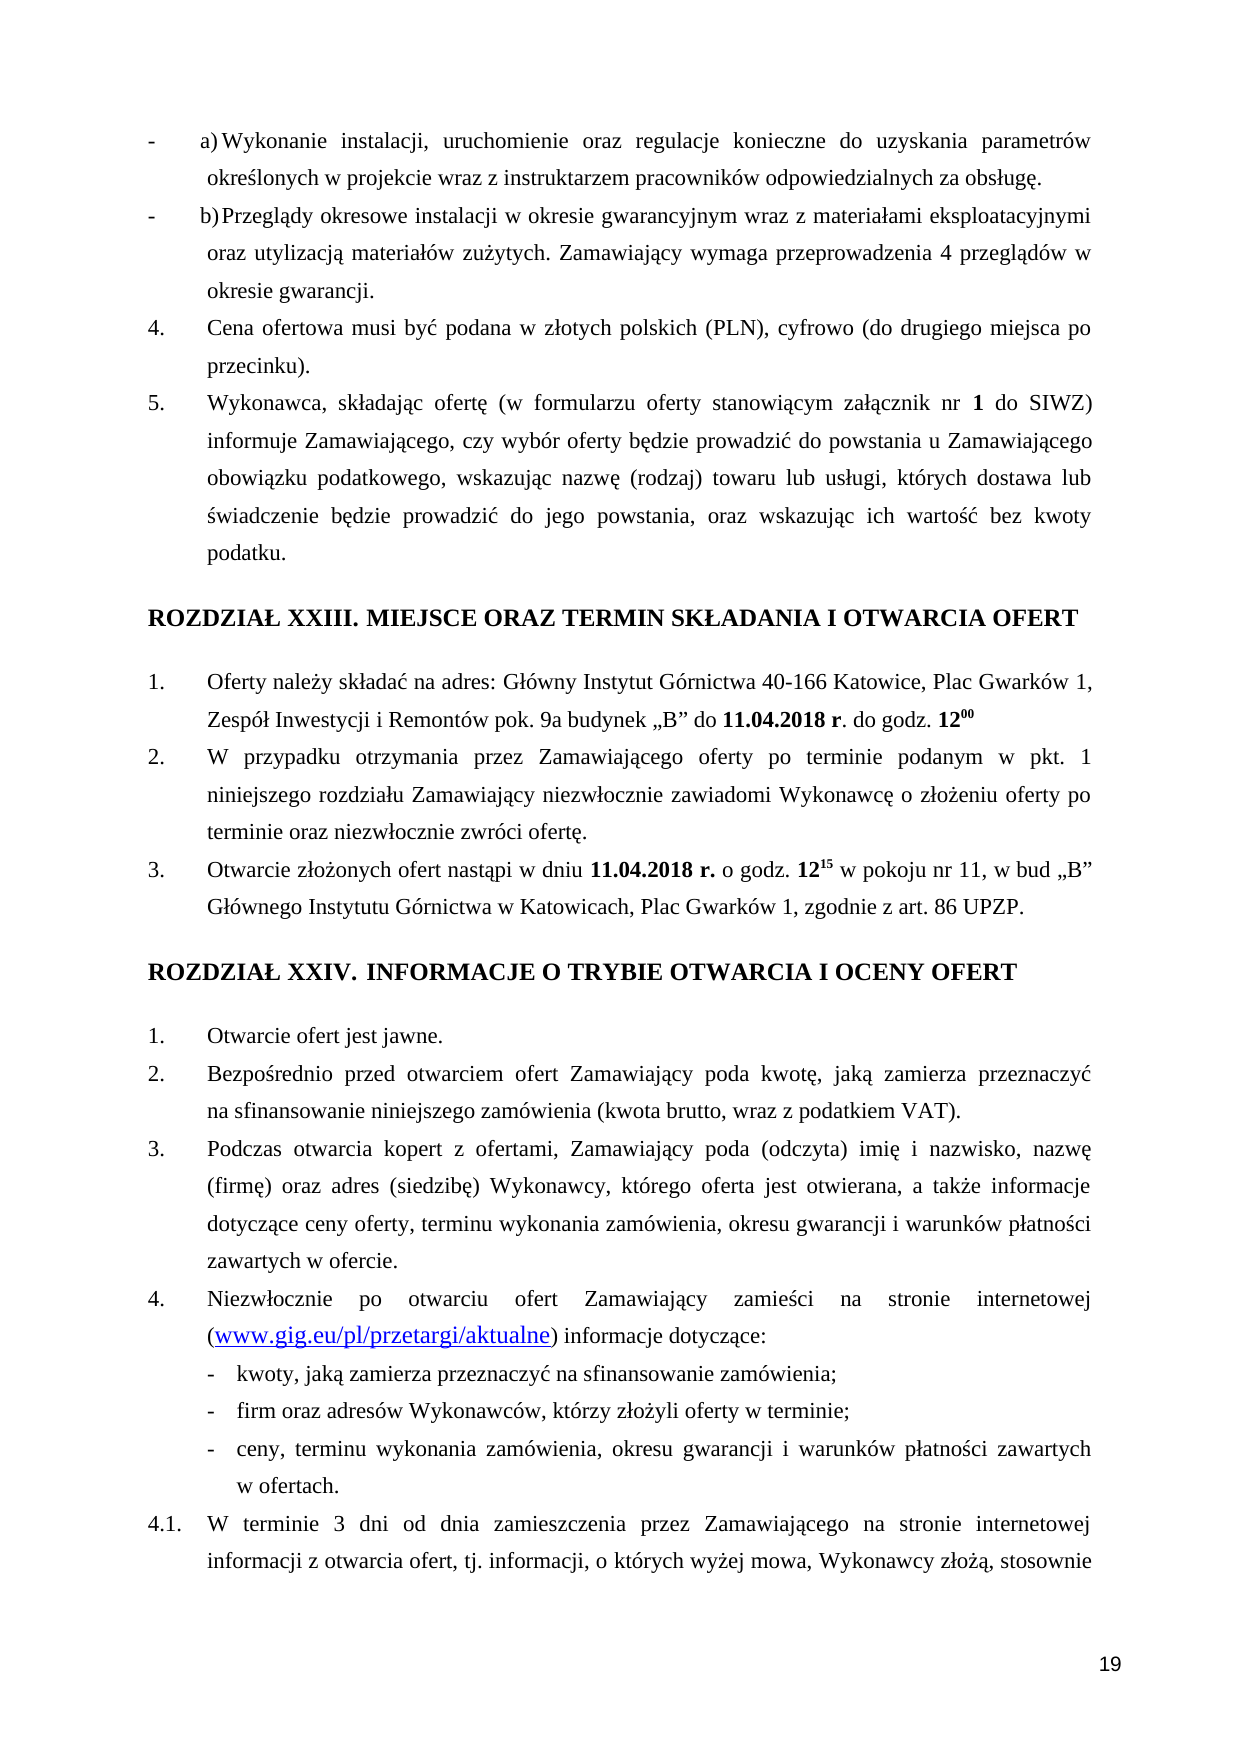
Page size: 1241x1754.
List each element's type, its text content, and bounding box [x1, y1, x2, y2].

list Otwarcie ofert jest jawne. [148, 1014, 1092, 1051]
list Niezwłocznie po otwarciu ofert Zamawiający zamieści na stronie internetowej (www.gig.eu/pl/przetargi/aktualne) informacje dotyczące: [148, 1276, 1092, 1351]
list Otwarcie złożonych ofert nastąpi w dniu 11.04.2018 r. o godz. 1215 w pokoju nr 11, w bud „B” Głównego Instytutu Górnictwa w Katowicach, Plac Gwarków 1, zgodnie z art. 86 UPZP. [148, 847, 1092, 922]
list Bezpośrednio przed otwarciem ofert Zamawiający poda kwotę, jaką zamierza przeznaczyć na sfinansowanie niniejszego zamówienia (kwota brutto, wraz z podatkiem VAT). [148, 1051, 1092, 1126]
text - ceny, terminu wykonania zamówienia, okresu gwarancji i warunków płatności zawartych w ofertach. [207, 1426, 1092, 1501]
subtitle ROZDZIAŁ XXIV. INFORMACJE O TRYBIE OTWARCIA I OCENY OFERT [148, 947, 1092, 989]
text - kwoty, jaką zamierza przeznaczyć na sfinansowanie zamówienia; [207, 1351, 1092, 1389]
list Podczas otwarcia kopert z ofertami, Zamawiający poda (odczyta) imię i nazwisko, nazwę (firmę) oraz adres (siedzibę) Wykonawcy, którego oferta jest otwierana, a także informacje dotyczące ceny oferty, terminu wykonania zamówienia, okresu gwarancji i warunków płatności zawartych w ofercie. [148, 1126, 1092, 1276]
list W przypadku otrzymania przez Zamawiającego oferty po terminie podanym w pkt. 1 niniejszego rozdziału Zamawiający niezwłocznie zawiadomi Wykonawcę o złożeniu oferty po terminie oraz niezwłocznie zwróci ofertę. [148, 735, 1092, 847]
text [148, 1501, 1092, 1576]
list a) Wykonanie instalacji, uruchomienie oraz regulacje konieczne do uzyskania parametrów określonych w projekcie wraz z instruktarzem pracowników odpowiedzialnych za obsługę. [148, 118, 1092, 193]
list Wykonawca, składając ofertę (w formularzu oferty stanowiącym załącznik nr 1 do SIWZ) informuje Zamawiającego, czy wybór oferty będzie prowadzić do powstania u Zamawiającego obowiązku podatkowego, wskazując nazwę (rodzaj) towaru lub usługi, których dostawa lub świadczenie będzie prowadzić do jego powstania, oraz wskazując ich wartość bez kwoty podatku. [148, 381, 1092, 568]
text - firm oraz adresów Wykonawców, którzy złożyli oferty w terminie; [207, 1389, 1092, 1426]
list Cena ofertowa musi być podana w złotych polskich (PLN), cyfrowo (do drugiego miejsca po przecinku). [148, 306, 1092, 381]
subtitle ROZDZIAŁ XXIII. MIEJSCE ORAZ TERMIN SKŁADANIA I OTWARCIA OFERT [148, 593, 1092, 635]
list Oferty należy składać na adres: Główny Instytut Górnictwa 40-166 Katowice, Plac Gwarków 1, Zespół Inwestycji i Remontów pok. 9a budynek „B” do 11.04.2018 r. do godz. 1200 [148, 660, 1092, 735]
list b) Przeglądy okresowe instalacji w okresie gwarancyjnym wraz z materiałami eksploatacyjnymi oraz utylizacją materiałów zużytych. Zamawiający wymaga przeprowadzenia 4 przeglądów w okresie gwarancji. [148, 193, 1092, 306]
